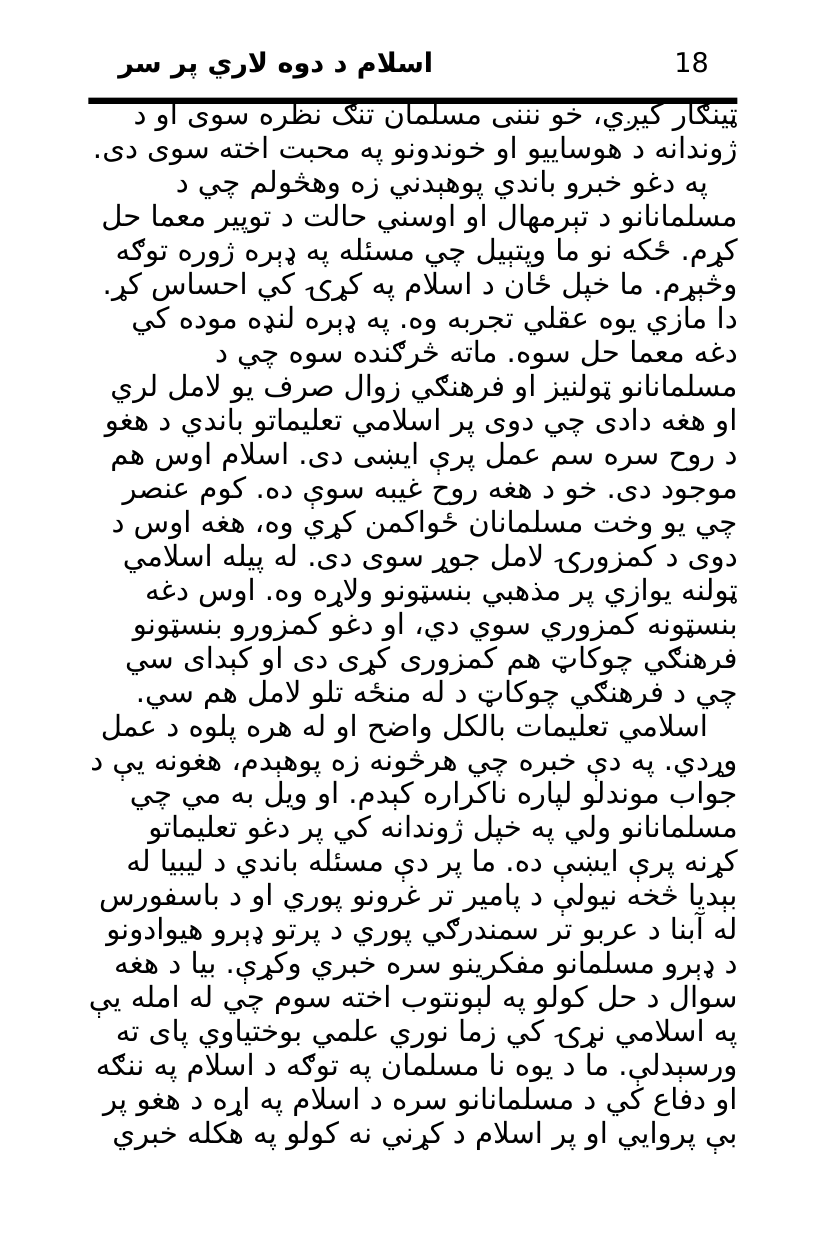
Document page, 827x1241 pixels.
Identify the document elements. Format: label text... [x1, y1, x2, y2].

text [89, 98, 738, 166]
text په دغو خبرو باندي پوهېدني زه وهڅولم چي د مسلمانانو د تېرمهال او اوسني حالت د توپير معما حل کړم. ځکه نو ما وپتېيل چي مسئله په ډېره ژوره توګه وڅېړم. ما خپل ځان د اسلام په کړۍ کي احساس کړ. دا مازي يوه عقلي تجربه وه. په ډېره لنډه موده کي دغه معما حل سوه. ماته څرګنده سوه چي د مسلمانانو ټولنيز او فرهنګي زوال صرف يو لامل لري او هغه دادى چي دوى پر اسلامي تعليماتو باندي د هغو د روح سره سم عمل پرې ايښى دى. اسلام اوس هم موجود دى. خو د هغه روح غيبه سوې ده. کوم عنصر چي يو وخت مسلمانان ځواکمن کړي وه، هغه اوس د دوى د کمزورۍ لامل جوړ سوى دى. له پيله اسلامي ټولنه يوازي پر مذهبي بنسټونو ولاړه وه. اوس دغه بنسټونه کمزوري سوي دي، او دغو کمزورو بنسټونو فرهنګي چوکاټ هم کمزورى کړى دى او کېداى سي چي د فرهنګي چوکاټ د له منځه تلو لامل هم سي. [89, 166, 738, 709]
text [89, 709, 738, 1150]
